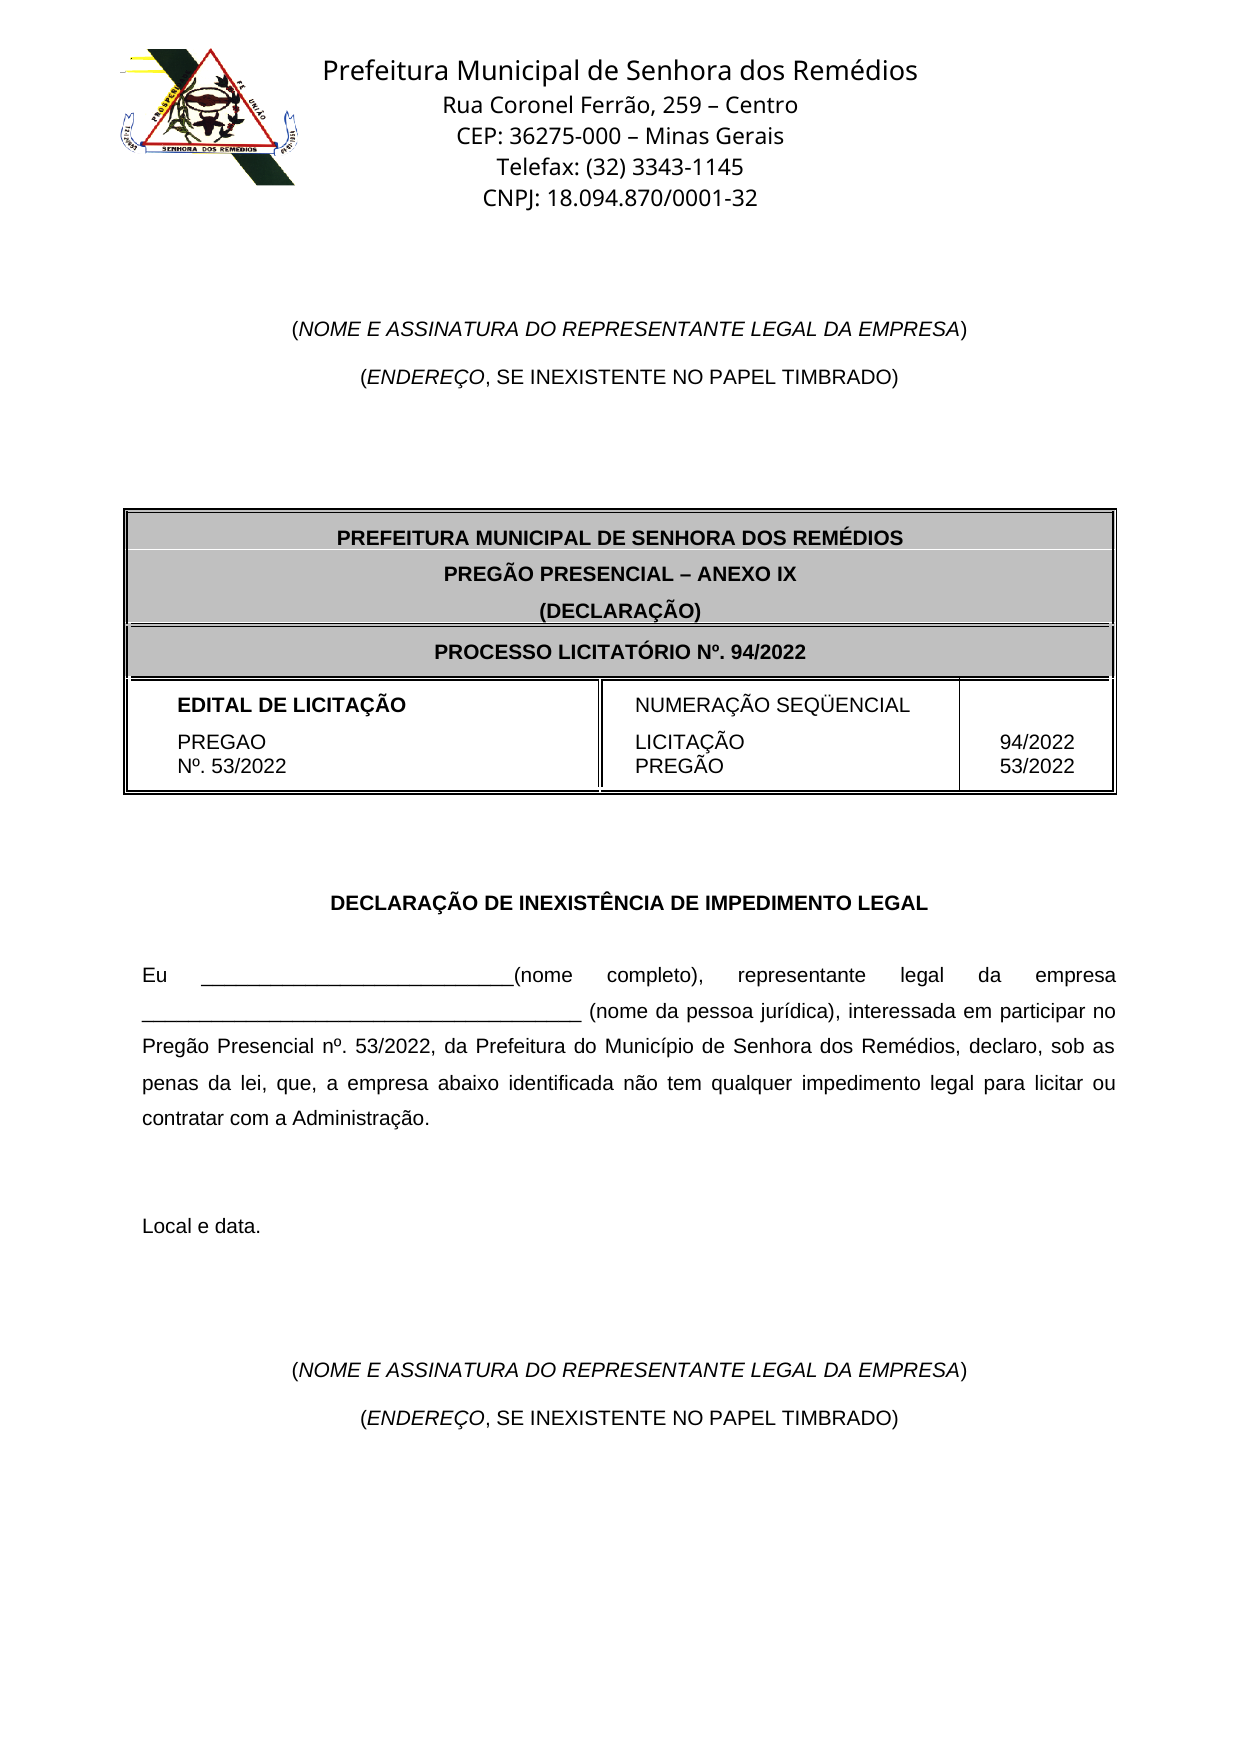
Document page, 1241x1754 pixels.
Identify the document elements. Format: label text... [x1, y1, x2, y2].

table_cell PREGÃO [600, 754, 959, 790]
text (NOME E ASSINATURA DO REPRESENTANTE LEGAL DA EMPRESA) [142, 1358, 1117, 1382]
text DECLARAÇÃO DE INEXISTÊNCIA DE IMPEDIMENTO LEGAL [142, 891, 1117, 914]
text (ENDEREÇO, SE INEXISTENTE NO PAPEL TIMBRADO) [142, 364, 1117, 388]
table_cell 94/2022 [960, 717, 1112, 754]
table_cell Nº. 53/2022 [128, 754, 600, 790]
text Local e data. [142, 1214, 1117, 1238]
text (ENDEREÇO, SE INEXISTENTE NO PAPEL TIMBRADO) [142, 1406, 1117, 1430]
text (NOME E ASSINATURA DO REPRESENTANTE LEGAL DA EMPRESA) [142, 317, 1117, 341]
table_cell NUMERAÇÃO SEQÜENCIAL [603, 681, 959, 717]
table_cell PROCESSO LICITATÓRIO Nº. 94/2022 [125, 623, 1115, 676]
table_header PREFEITURA MUNICIPAL DE SENHORA DOS REMÉDIOS [128, 513, 1112, 549]
table_cell EDITAL DE LICITAÇÃO [125, 676, 600, 717]
text Eu ___________________________(nome completo), representante legal da empresa ______________________________________ (nome da pessoa jurídica), interessada em participar no Pregão Presencial nº. 53/2022, da Prefeitura do Município de Senhora dos Remédios, declaro, sob as penas da lei, que, a empresa abaixo identificada não tem qualquer impedimento legal para licitar ou contratar com a Administração. [142, 962, 1117, 1130]
table_cell PREGAO [128, 717, 598, 754]
table_cell LICITAÇÃO [603, 717, 959, 754]
table_cell 53/2022 [960, 754, 1112, 790]
table_cell PREGÃO PRESENCIAL – ANEXO IX (DECLARAÇÃO) [128, 550, 1112, 622]
table_cell [960, 676, 1115, 717]
